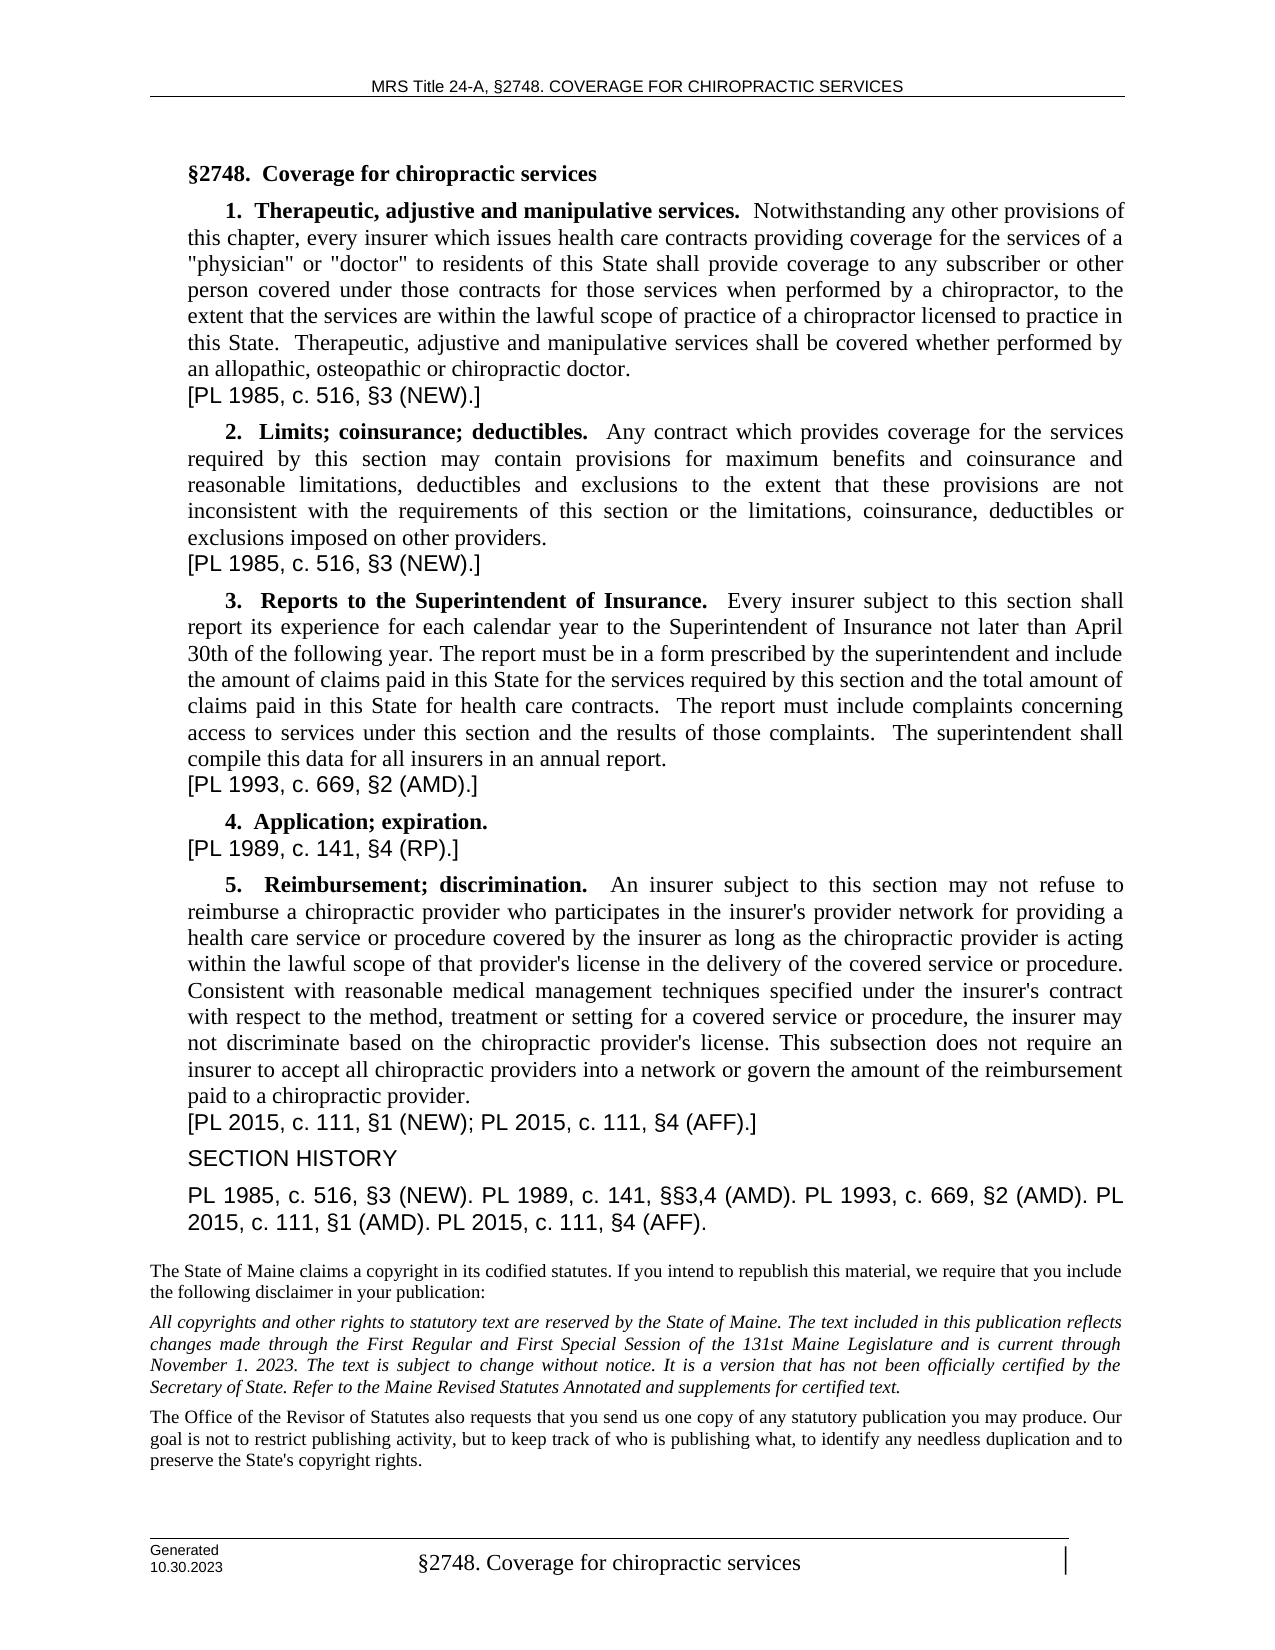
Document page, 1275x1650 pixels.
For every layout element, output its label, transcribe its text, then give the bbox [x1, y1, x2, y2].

text [PL 1989, c. 141, §4 (RP).] [187, 834, 1125, 861]
text 3. Reports to the Superintendent of Insurance. Every insurer subject to this section shall report its experience for each calendar year to the Superintendent of Insurance not later than April 30th of the following year. The report must be in a form prescribed by the superintendent and include the amount of claims paid in this State for the services required by this section and the total amount of claims paid in this State for health care contracts. The report must include complaints concerning access to services under this section and the results of those complaints. The superintendent shall compile this data for all insurers in an annual report. [187, 587, 1125, 771]
text The Office of the Revisor of Statutes also requests that you send us one copy of any statutory publication you may produce. Our goal is not to restrict publishing activity, but to keep track of who is publishing what, to identify any needless duplication and to preserve the State's copyright rights. [150, 1406, 1125, 1471]
text 1. Therapeutic, adjustive and manipulative services. Notwithstanding any other provisions of this chapter, every insurer which issues health care contracts providing coverage for the services of a "physician" or "doctor" to residents of this State shall provide coverage to any subscriber or other person covered under those contracts for those services when performed by a chiropractor, to the extent that the services are within the lawful scope of practice of a chiropractor licensed to practice in this State. Therapeutic, adjustive and manipulative services shall be covered whether performed by an allopathic, osteopathic or chiropractic doctor. [187, 197, 1125, 382]
text The State of Maine claims a copyright in its codified statutes. If you intend to republish this material, we require that you include the following disclaimer in your publication: [150, 1260, 1125, 1303]
text All copyrights and other rights to statutory text are reserved by the State of Maine. The text included in this publication reflects changes made through the First Regular and First Special Session of the 131st Maine Legislature and is current through November 1. 2023 . The text is subject to change without notice. It is a version that has not been officially certified by the Secretary of State. Refer to the Maine Revised Statutes Annotated and supplements for certified text. [150, 1311, 1125, 1397]
text 2. Limits; coinsurance; deductibles. Any contract which provides coverage for the services required by this section may contain provisions for maximum benefits and coinsurance and reasonable limitations, deductibles and exclusions to the extent that these provisions are not inconsistent with the requirements of this section or the limitations, coinsurance, deductibles or exclusions imposed on other providers. [187, 418, 1125, 550]
text [PL 1985, c. 516, §3 (NEW).] [187, 550, 1125, 577]
text PL 1985, c. 516, §3 (NEW). PL 1989, c. 141, §§3,4 (AMD). PL 1993, c. 669, §2 (AMD). PL 2015, c. 111, §1 (AMD). PL 2015, c. 111, §4 (AFF). [187, 1182, 1125, 1235]
text §2748. Coverage for chiropractic services [187, 160, 1125, 187]
text [PL 1985, c. 516, §3 (NEW).] [187, 382, 1125, 408]
text [PL 2015, c. 111, §1 (NEW); PL 2015, c. 111, §4 (AFF).] [187, 1108, 1125, 1135]
text 5. Reimbursement; discrimination. An insurer subject to this section may not refuse to reimburse a chiropractic provider who participates in the insurer's provider network for providing a health care service or procedure covered by the insurer as long as the chiropractic provider is acting within the lawful scope of that provider's license in the delivery of the covered service or procedure. Consistent with reasonable medical management techniques specified under the insurer's contract with respect to the method, treatment or setting for a covered service or procedure, the insurer may not discriminate based on the chiropractic provider's license. This subsection does not require an insurer to accept all chiropractic providers into a network or govern the amount of the reimbursement paid to a chiropractic provider. [187, 871, 1125, 1108]
text 4. Application; expiration. [187, 808, 1125, 834]
text SECTION HISTORY [187, 1145, 1125, 1172]
text [PL 1993, c. 669, §2 (AMD).] [187, 771, 1125, 798]
